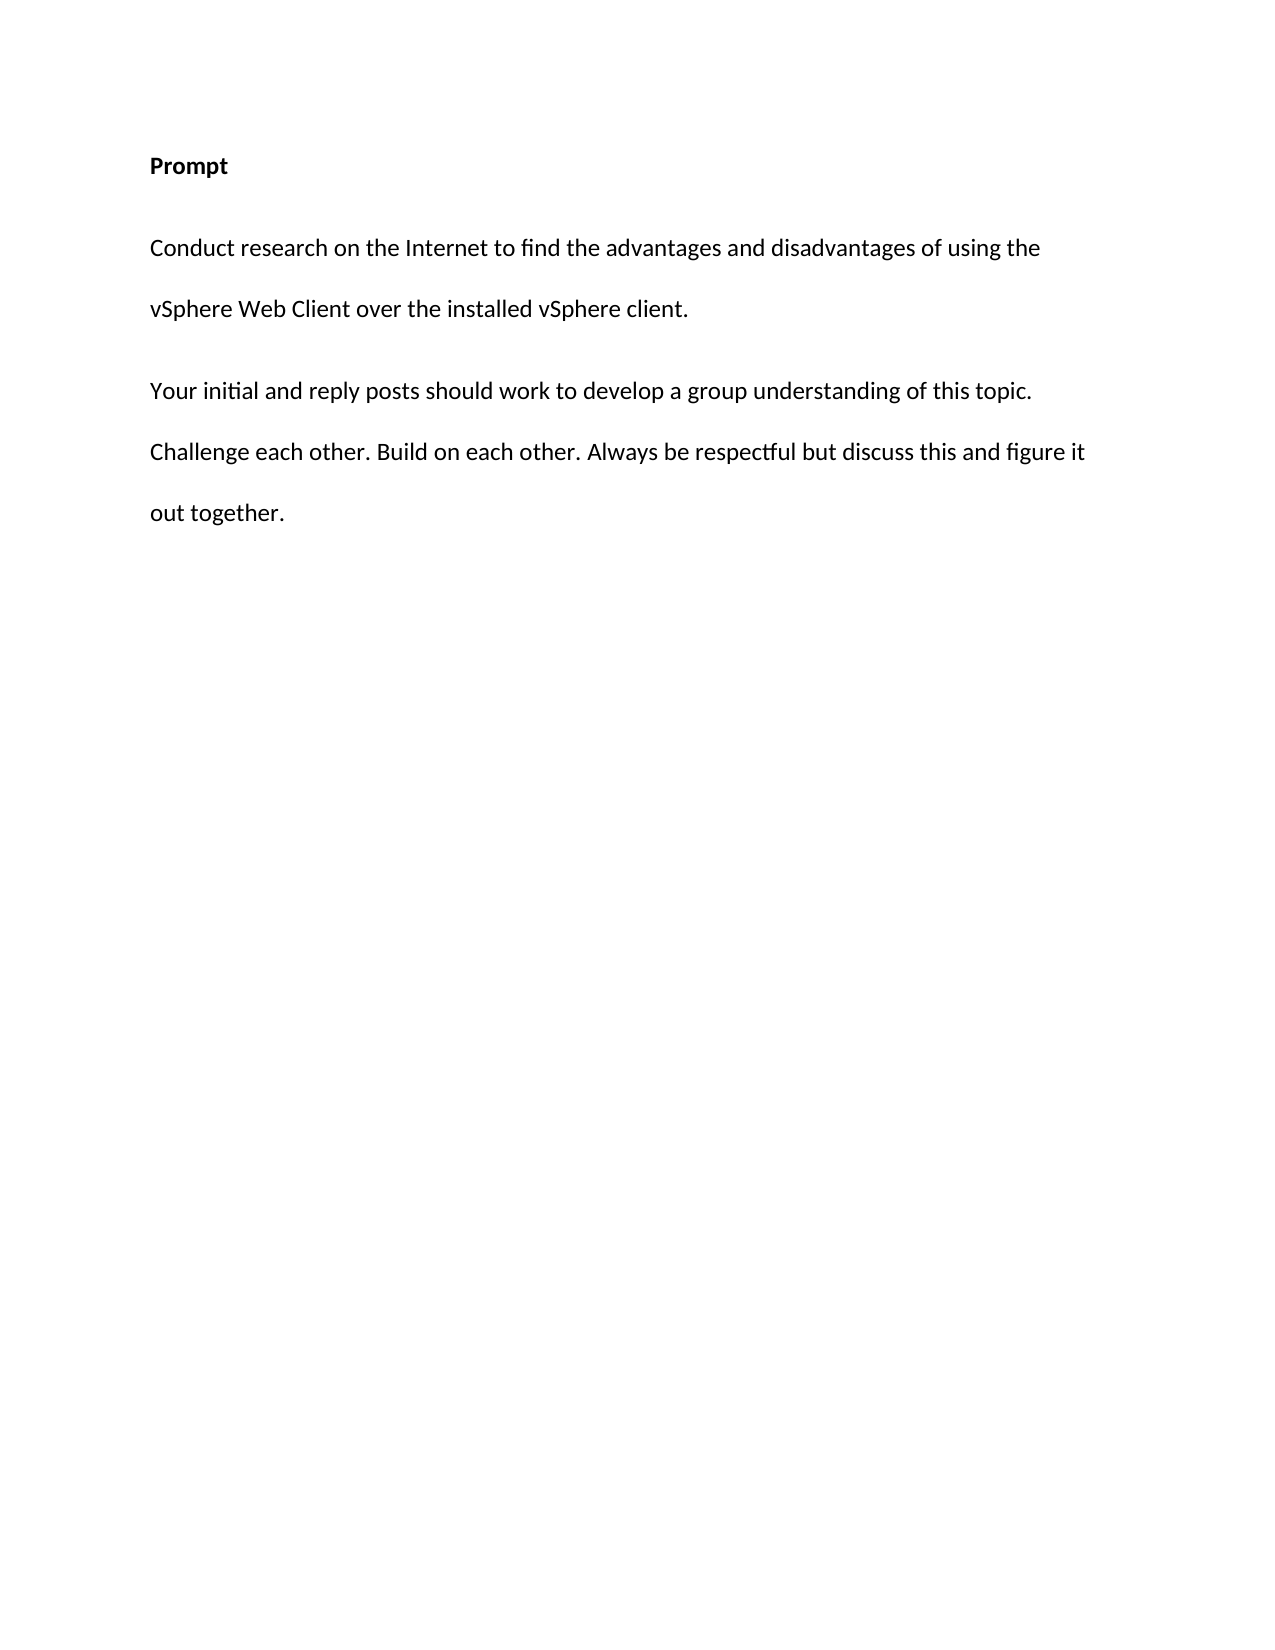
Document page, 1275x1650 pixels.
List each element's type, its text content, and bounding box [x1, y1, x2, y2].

text Your initial and reply posts should work to develop a group understanding of this topic. Challenge each other. Build on each other. Always be respectful but discuss this and figure it out together. [150, 375, 1125, 527]
text Conduct research on the Internet to find the advantages and disadvantages of using the vSphere Web Client over the installed vSphere client. [150, 232, 1125, 323]
text Prompt [150, 150, 1125, 181]
